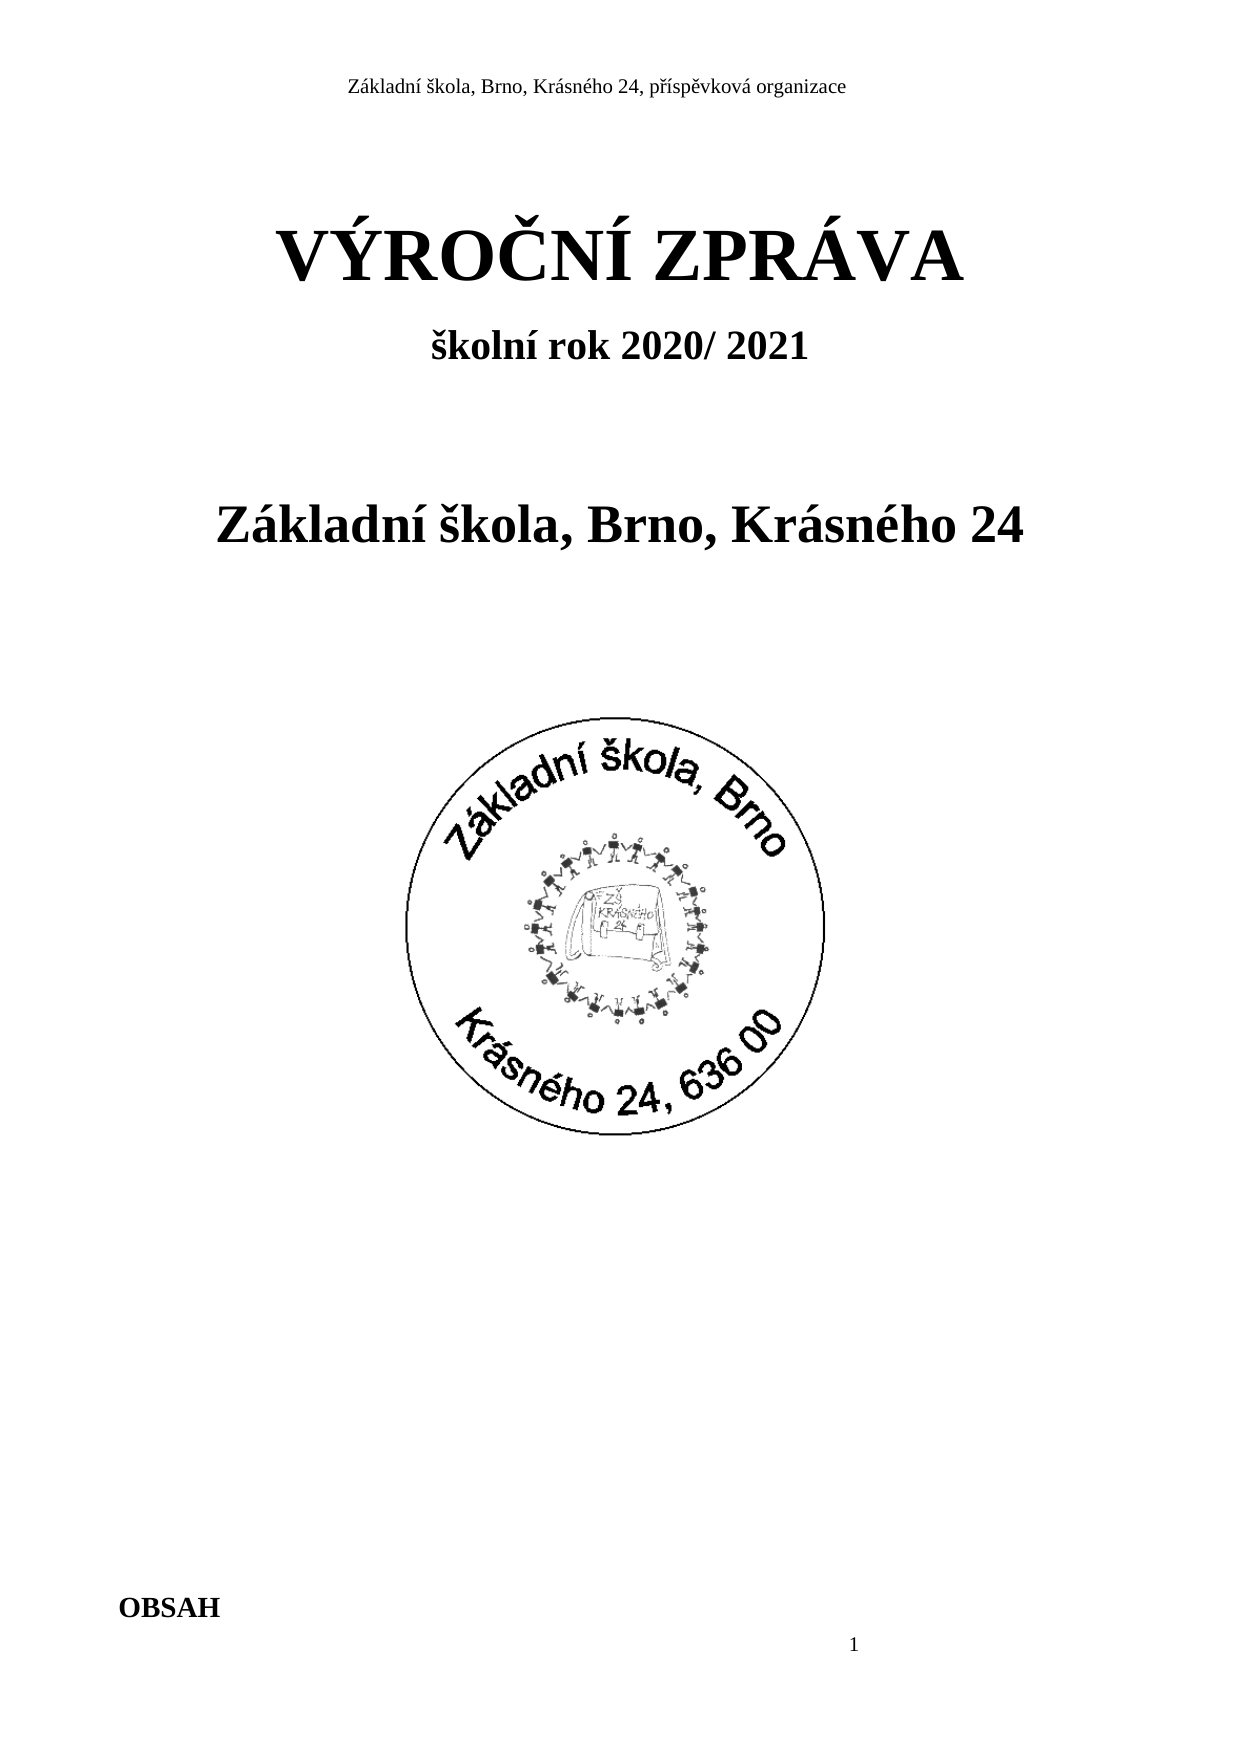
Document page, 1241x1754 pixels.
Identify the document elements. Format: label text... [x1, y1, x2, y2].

text VÝROČNÍ ZPRÁVA [118, 210, 1122, 297]
text školní rok 2020/ 2021 [118, 321, 1122, 368]
subtitle Základní škola, Brno, Krásného 24 [118, 492, 1122, 554]
text OBSAH [118, 1591, 1122, 1624]
picture [397, 711, 844, 1148]
